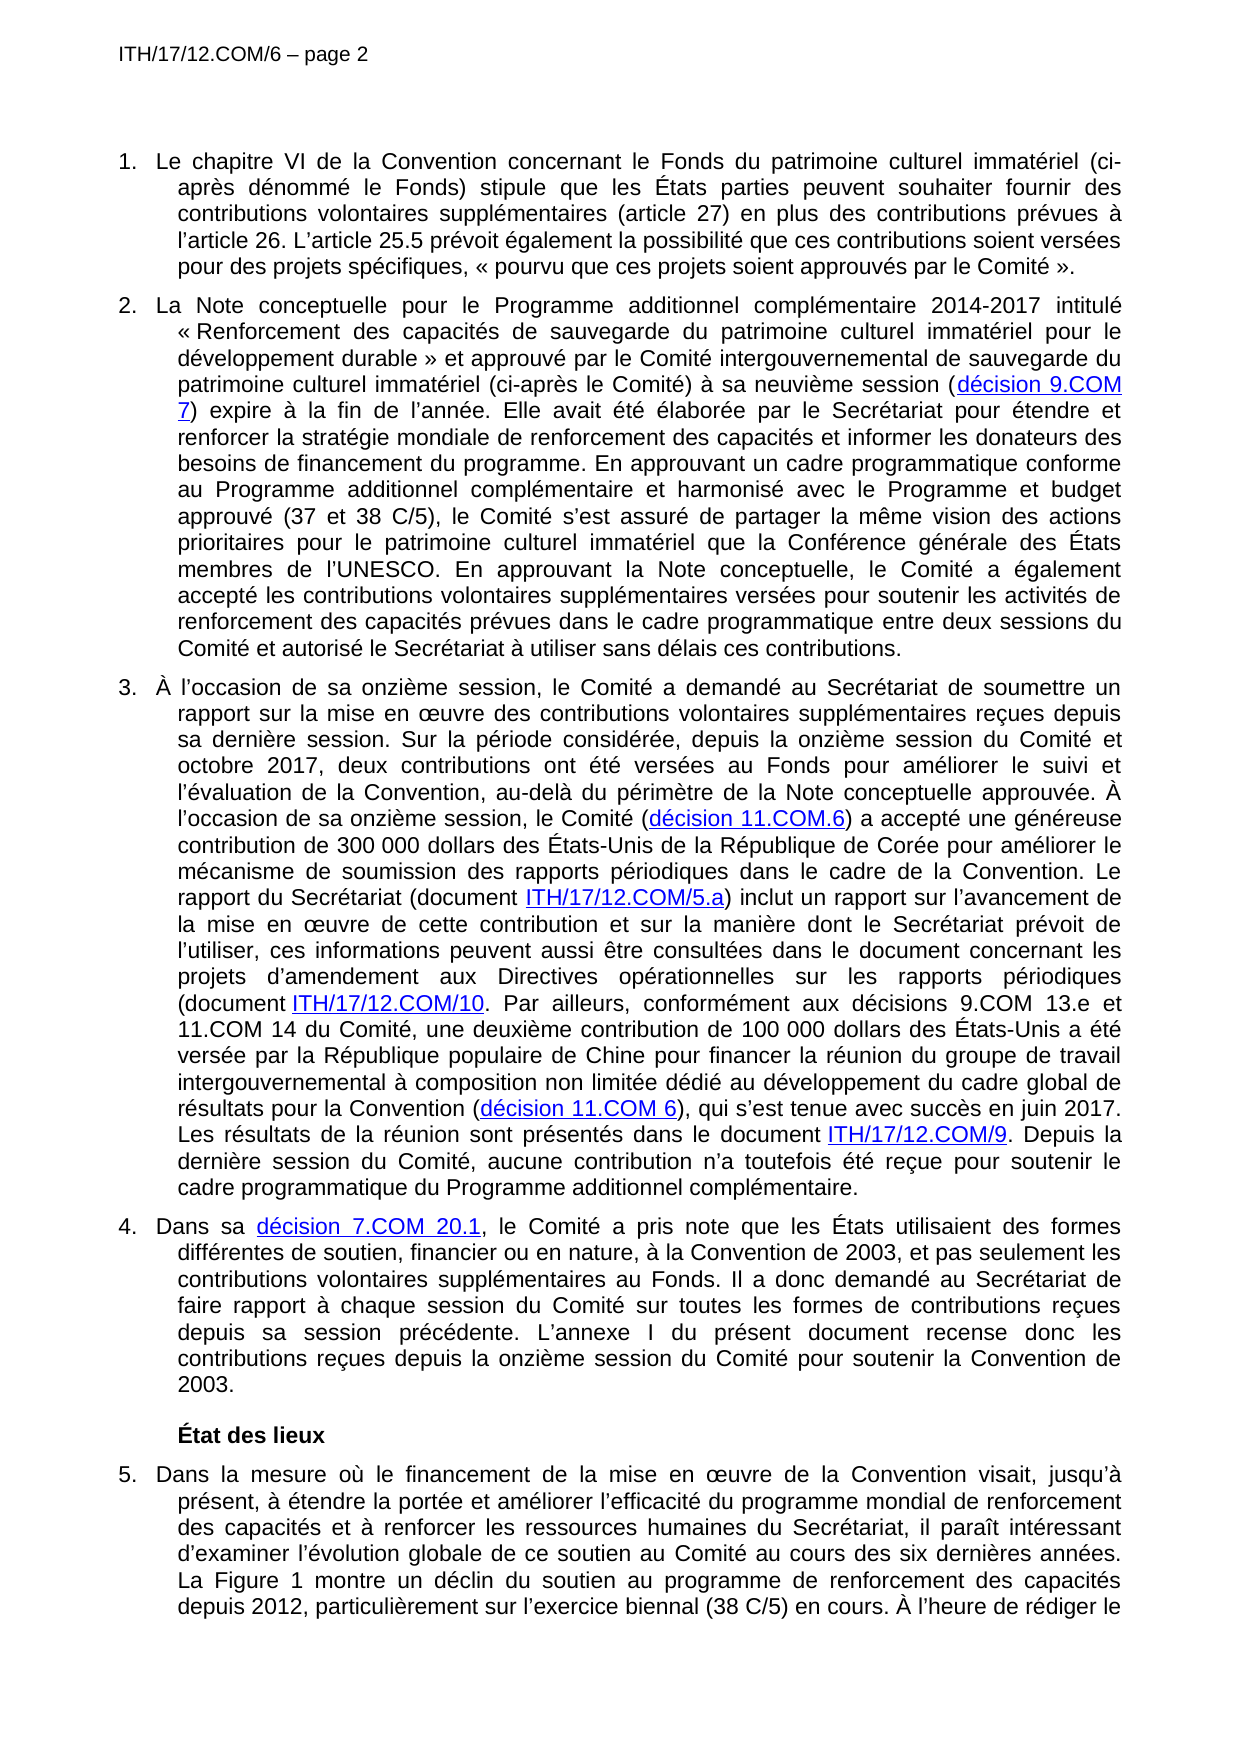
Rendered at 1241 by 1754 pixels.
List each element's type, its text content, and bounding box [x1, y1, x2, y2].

text Le chapitre VI de la Convention concernant le Fonds du patrimoine culturel immatériel (ci-après dénommé le Fonds) stipule que les États parties peuvent souhaiter fournir des contributions volontaires supplémentaires (article 27) en plus des contributions prévues à l’article 26. L’article 25.5 prévoit également la possibilité que ces contributions soient versées pour des projets spécifiques, « pourvu que ces projets soient approuvés par le Comité ». [118, 148, 1122, 279]
text La Note conceptuelle pour le Programme additionnel complémentaire 2014-2017 intitulé « Renforcement des capacités de sauvegarde du patrimoine culturel immatériel pour le développement durable » et approuvé par le Comité intergouvernemental de sauvegarde du patrimoine culturel immatériel (ci-après le Comité) à sa neuvième session (décision 9.COM 7) expire à la fin de l’année. Elle avait été élaborée par le Secrétariat pour étendre et renforcer la stratégie mondiale de renforcement des capacités et informer les donateurs des besoins de financement du programme. En approuvant un cadre programmatique conforme au Programme additionnel complémentaire et harmonisé avec le Programme et budget approuvé (37 et 38 C/5), le Comité s’est assuré de partager la même vision des actions prioritaires pour le patrimoine culturel immatériel que la Conférence générale des États membres de l’UNESCO. En approuvant la Note conceptuelle, le Comité a également accepté les contributions volontaires supplémentaires versées pour soutenir les activités de renforcement des capacités prévues dans le cadre programmatique entre deux sessions du Comité et autorisé le Secrétariat à utiliser sans délais ces contributions. [118, 292, 1122, 661]
list État des lieux [177, 1422, 1122, 1449]
text Dans sa décision 7.COM 20.1, le Comité a pris note que les États utilisaient des formes différentes de soutien, financier ou en nature, à la Convention de 2003, et pas seulement les contributions volontaires supplémentaires au Fonds. Il a donc demandé au Secrétariat de faire rapport à chaque session du Comité sur toutes les formes de contributions reçues depuis sa session précédente. L’annexe I du présent document recense donc les contributions reçues depuis la onzième session du Comité pour soutenir la Convention de 2003. [118, 1213, 1122, 1397]
text À l’occasion de sa onzième session, le Comité a demandé au Secrétariat de soumettre un rapport sur la mise en œuvre des contributions volontaires supplémentaires reçues depuis sa dernière session. Sur la période considérée, depuis la onzième session du Comité et octobre 2017, deux contributions ont été versées au Fonds pour améliorer le suivi et l’évaluation de la Convention, au-delà du périmètre de la Note conceptuelle approuvée. À l’occasion de sa onzième session, le Comité (décision 11.COM.6) a accepté une généreuse contribution de 300 000 dollars des États-Unis de la République de Corée pour améliorer le mécanisme de soumission des rapports périodiques dans le cadre de la Convention. Le rapport du Secrétariat (document ITH/17/12.COM/5.a) inclut un rapport sur l’avancement de la mise en œuvre de cette contribution et sur la manière dont le Secrétariat prévoit de l’utiliser, ces informations peuvent aussi être consultées dans le document concernant les projets d’amendement aux Directives opérationnelles sur les rapports périodiques (document ITH/17/12.COM/10. Par ailleurs, conformément aux décisions 9.COM 13.e et 11.COM 14 du Comité, une deuxième contribution de 100 000 dollars des États-Unis a été versée par la République populaire de Chine pour financer la réunion du groupe de travail intergouvernemental à composition non limitée dédié au développement du cadre global de résultats pour la Convention (décision 11.COM 6), qui s’est tenue avec succès en juin 2017. Les résultats de la réunion sont présentés dans le document ITH/17/12.COM/9. Depuis la dernière session du Comité, aucune contribution n’a toutefois été reçue pour soutenir le cadre programmatique du Programme additionnel complémentaire. [118, 673, 1122, 1201]
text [118, 1461, 1122, 1619]
